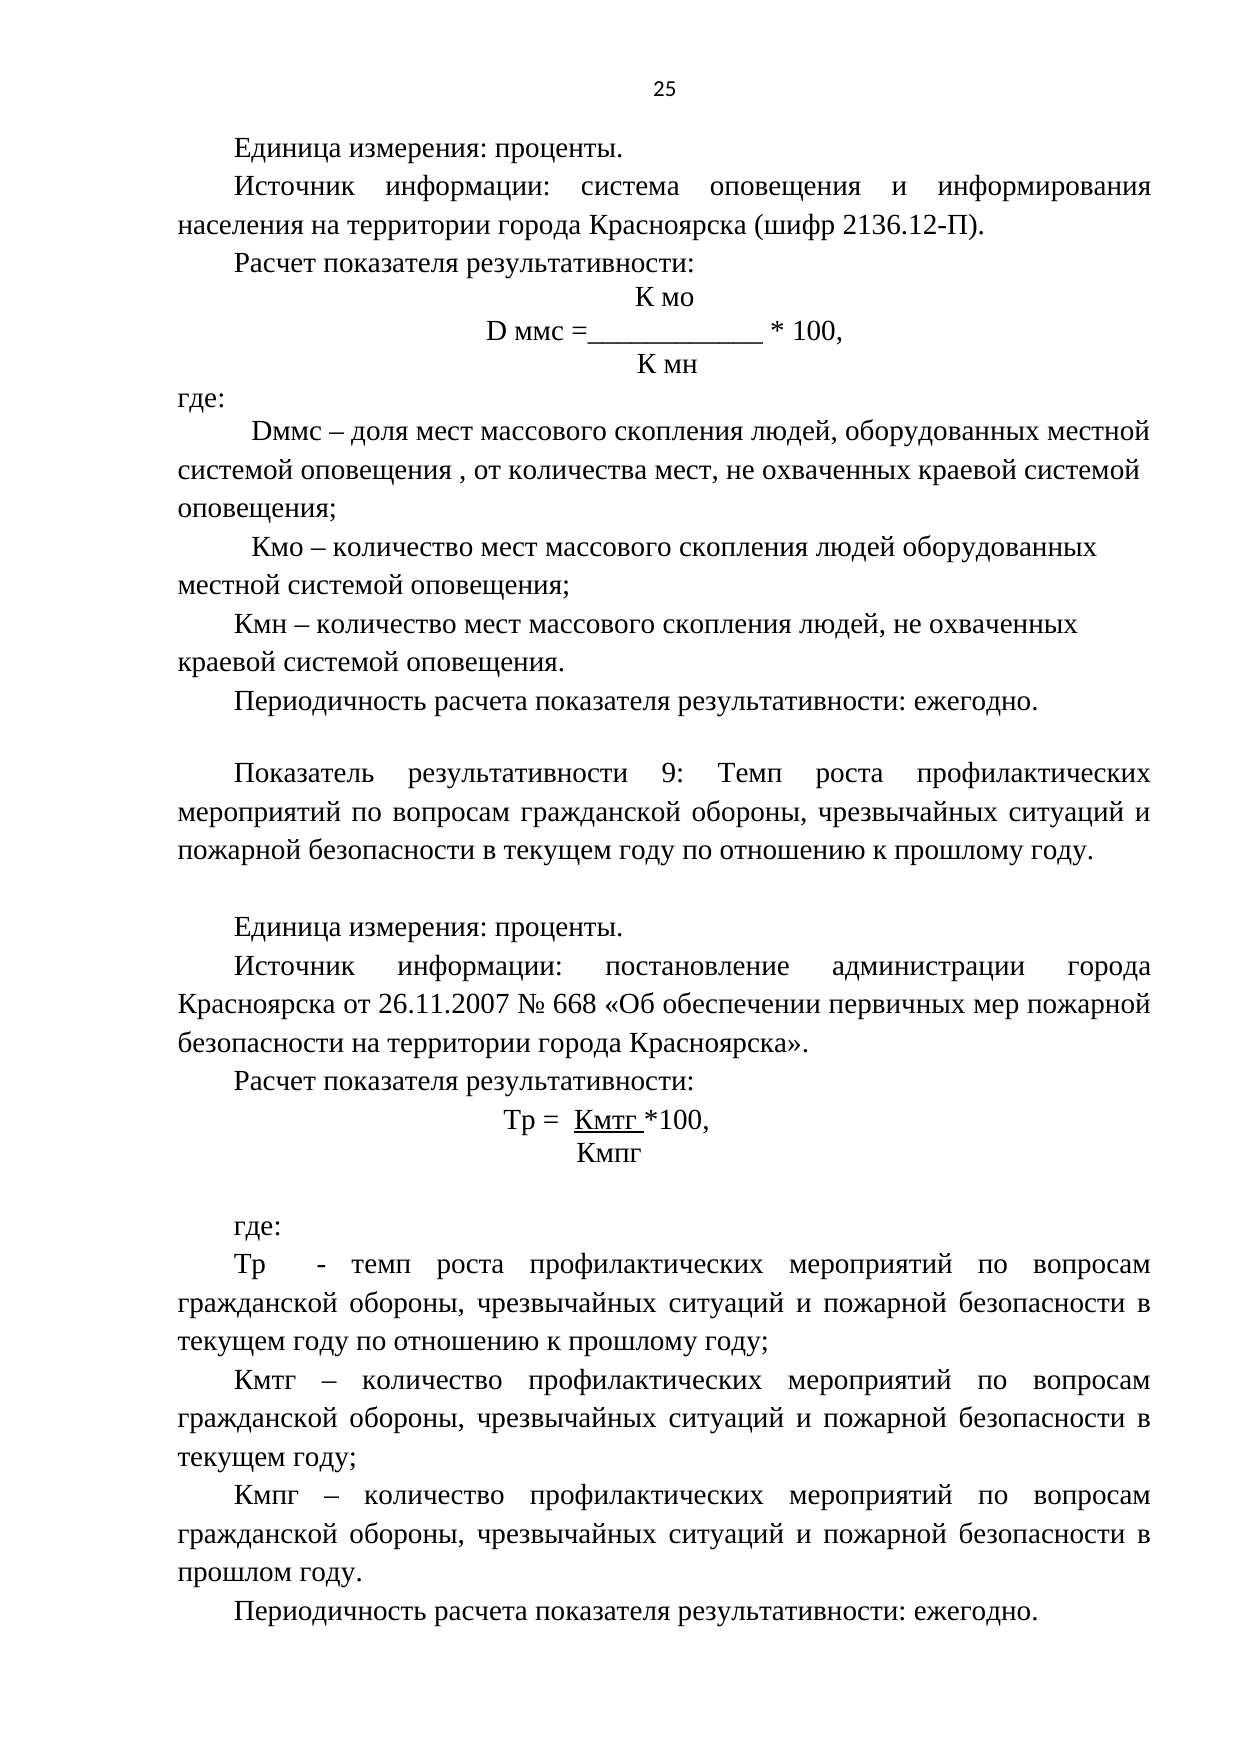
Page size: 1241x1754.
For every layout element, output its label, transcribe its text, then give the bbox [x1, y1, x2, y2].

text Кмпг – количество профилактических мероприятий по вопросам гражданской обороны, чрезвычайных ситуаций и пожарной безопасности в прошлом году. [177, 1477, 1152, 1588]
text где: [177, 1208, 1152, 1241]
text где: [177, 380, 1152, 413]
text Кмн – количество мест массового скопления людей, не охваченных краевой системой оповещения. [177, 606, 1152, 678]
text Тр - темп роста профилактических мероприятий по вопросам гражданской обороны, чрезвычайных ситуаций и пожарной безопасности в текущем году по отношению к прошлому году; [177, 1246, 1152, 1357]
text Кмпг [177, 1136, 1152, 1169]
text Периодичность расчета показателя результативности: ежегодно. [177, 683, 1152, 717]
text Источник информации: постановление администрации города Красноярска от 26.11.2007 № 668 «Об обеспечении первичных мер пожарной безопасности на территории города Красноярска». [177, 948, 1152, 1058]
text D ммс =____________ * 100, [177, 313, 1152, 346]
text Периодичность расчета показателя результативности: ежегодно. [177, 1593, 1152, 1627]
text Кмтг – количество профилактических мероприятий по вопросам гражданской обороны, чрезвычайных ситуаций и пожарной безопасности в текущем году; [177, 1362, 1152, 1472]
text Расчет показателя результативности: [177, 1063, 1152, 1097]
text Единица измерения: проценты. [177, 130, 1152, 163]
text Единица измерения: проценты. [177, 909, 1152, 943]
text Тр = Кмтг *100, [177, 1102, 1152, 1136]
text Расчет показателя результативности: [177, 246, 1152, 279]
text Источник информации: система оповещения и информирования населения на территории города Красноярска (шифр 2136.12-П). [177, 168, 1152, 241]
text К мо [177, 279, 1152, 313]
text Показатель результативности 9: Темп роста профилактических мероприятий по вопросам гражданской обороны, чрезвычайных ситуаций и пожарной безопасности в текущем году по отношению к прошлому году. [177, 755, 1152, 866]
text Кмо – количество мест массового скопления людей оборудованных местной системой оповещения; [177, 529, 1152, 601]
text Dммс – доля мест массового скопления людей, оборудованных местной системой оповещения , от количества мест, не охваченных краевой системой оповещения; [177, 413, 1152, 524]
text К мн [177, 346, 1152, 380]
